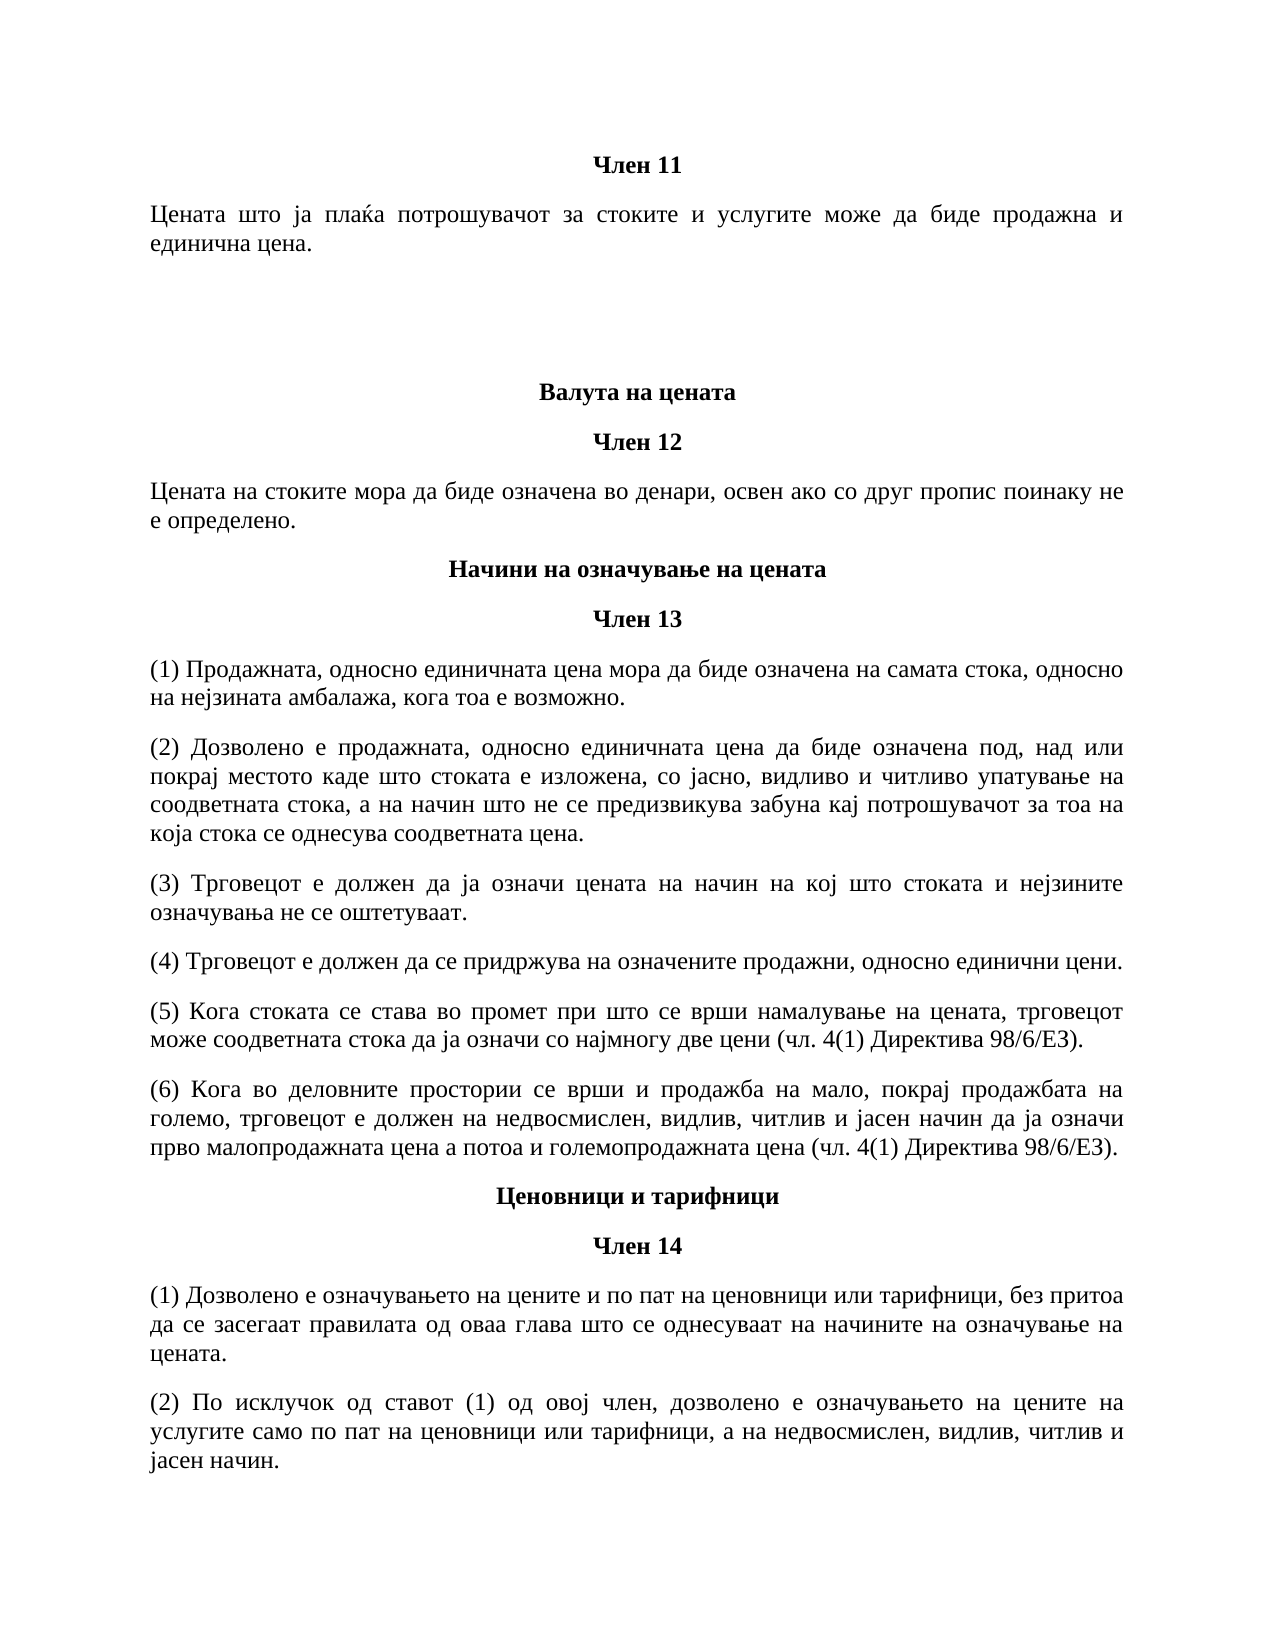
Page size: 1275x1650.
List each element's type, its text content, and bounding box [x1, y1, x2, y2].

text (3) Трговецот е должен да ја означи цената на начин на кој што стоката и нејзините означувања не се оштетуваат. [150, 868, 1125, 925]
text Член 12 [150, 427, 1125, 455]
text Член 13 [150, 604, 1125, 633]
text Валута на цената [150, 377, 1125, 406]
text (1) Дозволено е означувањето на цените и по пат на ценовници или тарифници, без притоа да се засегаат правилата од оваа глава што се однесуваат на начините на означување на цената. [150, 1280, 1125, 1367]
text (2) По исклучок од ставот (1) од овој член, дозволено е означувањето на цените на услугите само по пат на ценовници или тарифници, а на недвосмислен, видлив, читлив и јасен начин. [150, 1387, 1125, 1474]
text Начини на означување на цената [150, 554, 1125, 583]
text Цената што ја плаќа потрошувачот за стоките и услугите може да биде продажна и единична цена. [150, 199, 1125, 257]
text Цената на стоките мора да биде означена во денари, освен ако со друг пропис поинаку не е определено. [150, 476, 1125, 534]
text (4) Трговецот е должен да се придржува на означените продажни, односно единични цени. [150, 946, 1125, 975]
text (1) Продажната, односно единичната цена мора да биде означена на самата стока, односно на нејзината амбалажа, кога тоа е возможно. [150, 654, 1125, 711]
text Член 11 [150, 150, 1125, 179]
text (2) Дозволено е продажната, односно единичната цена да биде означена под, над или покрај местото каде што стоката е изложена, со јасно, видливо и читливо упатување на соодветната стока, а на начин што не се предизвикува забуна кај потрошувачот за тоа на која стока се однесува соодветната цена. [150, 732, 1125, 847]
text Ценовници и тарифници [150, 1181, 1125, 1210]
text (5) Кога стоката се става во промет при што се врши намалување на цената, трговецот може соодветната стока да ја означи со најмногу две цени (чл. 4(1) Директива 98/6/ЕЗ). [150, 996, 1125, 1053]
text (6) Кога во деловните простории се врши и продажба на мало, покрај продажбата на големо, трговецот е должен на недвосмислен, видлив, читлив и јасен начин да ја означи прво малопродажната цена а потоа и големопродажната цена (чл. 4(1) Директива 98/6/ЕЗ). [150, 1074, 1125, 1160]
text Член 14 [150, 1231, 1125, 1259]
